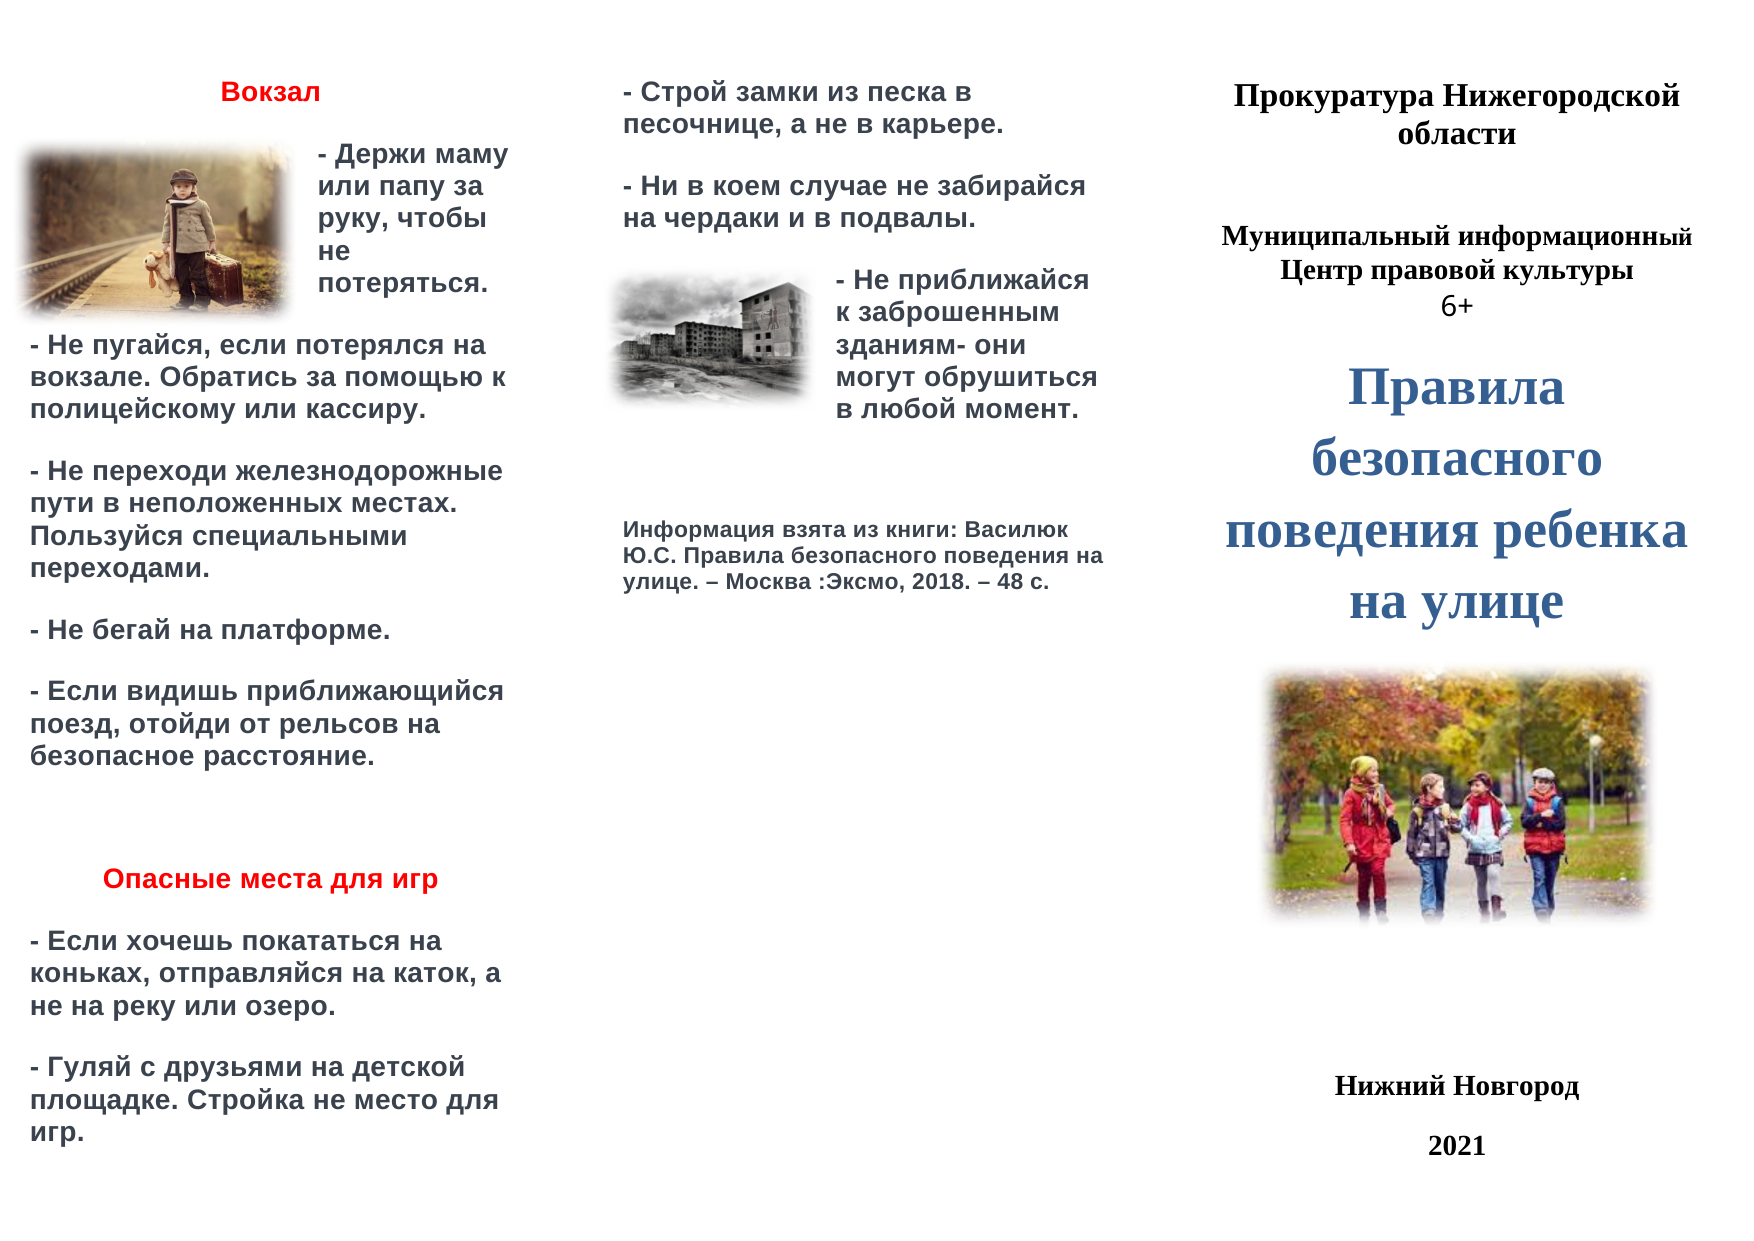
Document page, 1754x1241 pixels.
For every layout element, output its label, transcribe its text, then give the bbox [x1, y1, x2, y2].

subtitle - Не пугайся, если потерялся на вокзале. Обратись за помощью к полицейскому или кассиру. [29, 328, 512, 425]
text 6+ [1216, 286, 1698, 325]
text Муниципальный информационный [1216, 218, 1698, 252]
text Правила безопасного поведения ребенка на улице [1216, 354, 1698, 631]
subtitle - Если видишь приближающийся поезд, отойди от рельсов на безопасное расстояние. [29, 674, 512, 772]
subtitle - Строй замки из песка в песочнице, а не в карьере. [623, 75, 1105, 140]
subtitle - Ни в коем случае не забирайся на чердаки и в подвалы. [623, 169, 1105, 234]
text 2021 [1216, 1128, 1698, 1161]
subtitle - Гуляй с друзьями на детской площадке. Стройка не место для игр. [29, 1050, 512, 1147]
text Прокуратура Нижегородской области [1216, 75, 1698, 152]
text Нижний Новгород [1216, 1068, 1698, 1102]
subtitle Опасные места для игр [29, 862, 512, 895]
picture [623, 284, 799, 393]
picture [1284, 690, 1630, 901]
subtitle Вокзал [29, 75, 512, 107]
subtitle - Не приближайся к заброшенным зданиям- они могут обрушиться в любой момент. [623, 263, 1105, 425]
picture [38, 163, 271, 298]
subtitle - Не бегай на платформе. [29, 613, 512, 645]
subtitle Информация взята из книги: Василюк Ю.С. Правила безопасного поведения на улице. – Москва :Эксмо, 2018. – 48 с. [623, 516, 1105, 595]
text Центр правовой культуры [1216, 252, 1698, 286]
subtitle - Не переходи железнодорожные пути в неположенных местах. Пользуйся специальными переходами. [29, 454, 512, 584]
subtitle - Если хочешь покататься на коньках, отправляйся на каток, а не на реку или озеро. [29, 924, 512, 1021]
